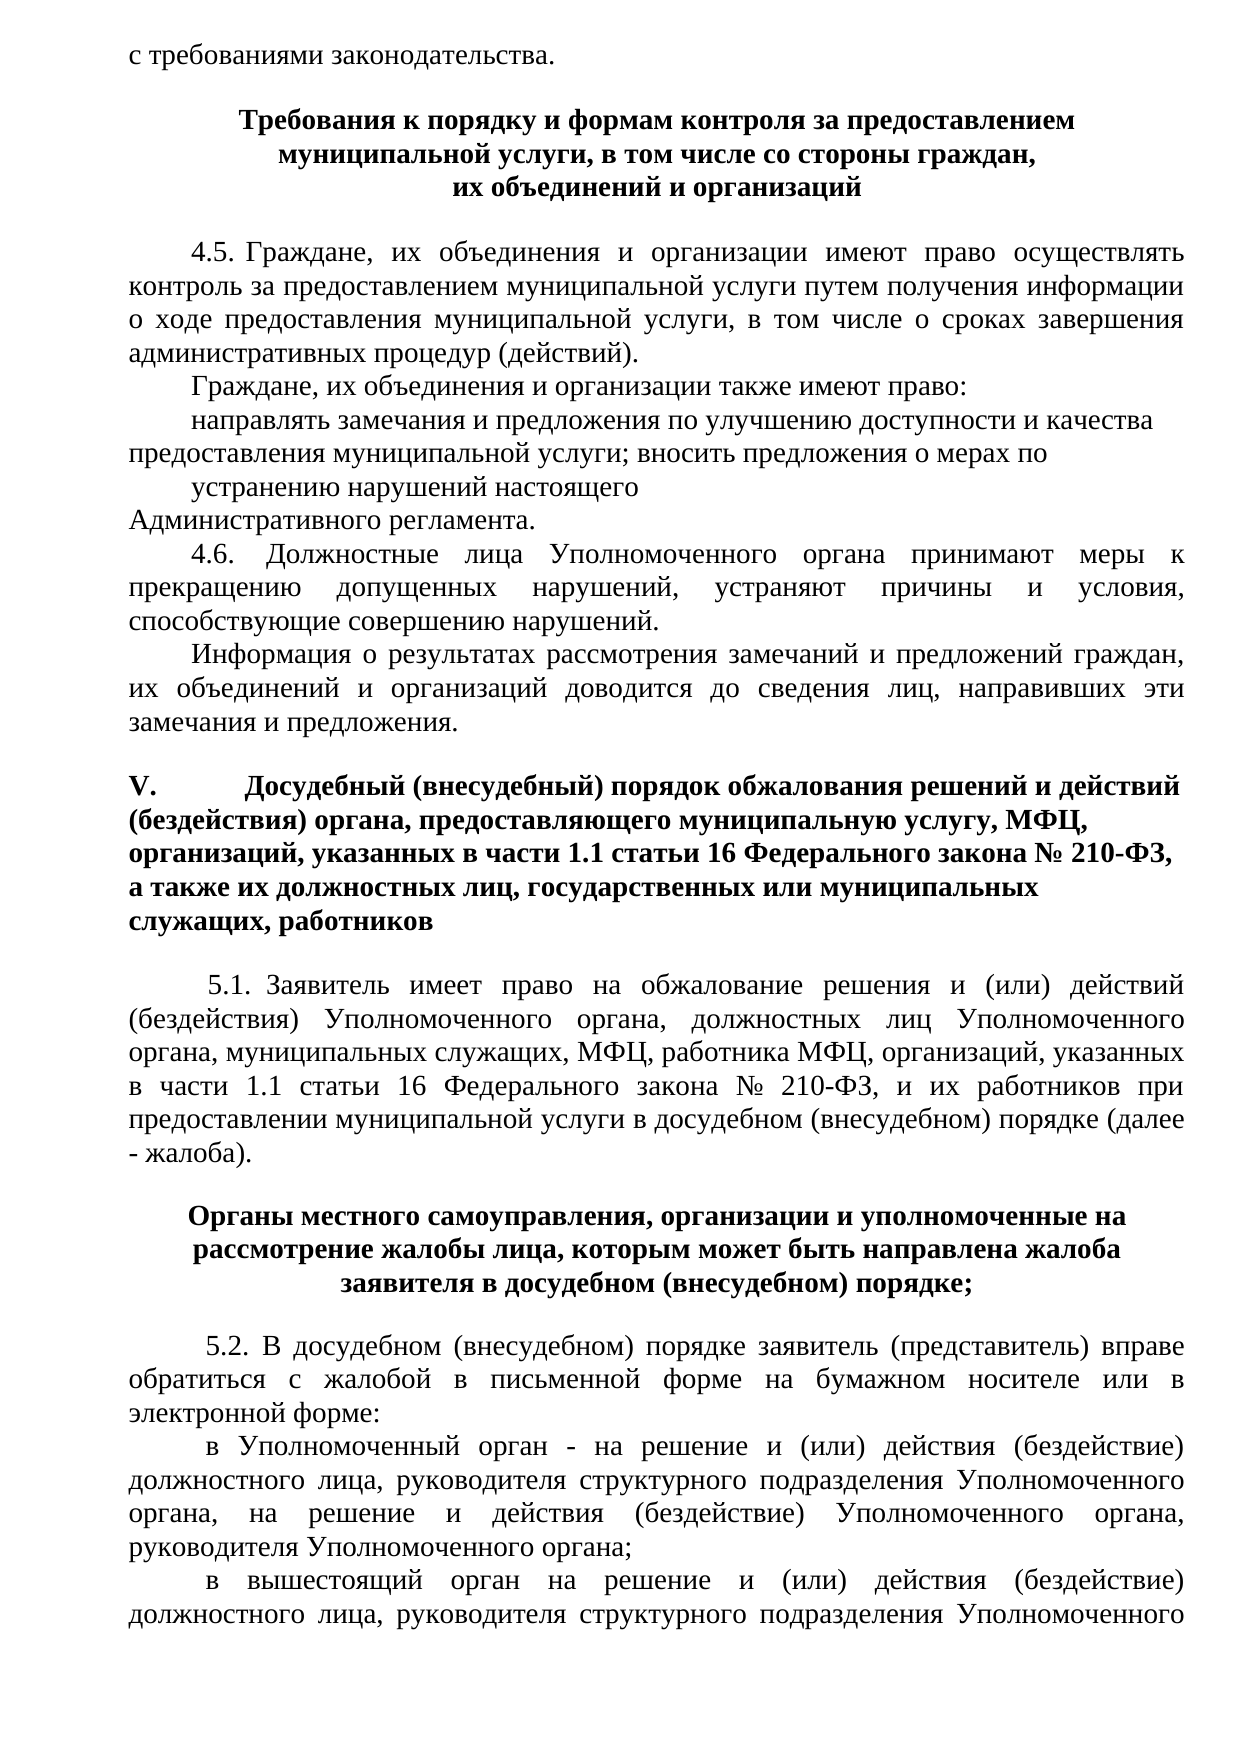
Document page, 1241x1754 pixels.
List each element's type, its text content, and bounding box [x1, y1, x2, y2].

list Граждане, их объединения и организации имеют право осуществлять контроль за предоставлением муниципальной услуги путем получения информации о ходе предоставления муниципальной услуги, в том числе о сроках завершения административных процедур (действий). [128, 234, 1186, 368]
list Должностные лица Уполномоченного органа принимают меры к прекращению допущенных нарушений, устраняют причины и условия, способствующие совершению нарушений. [128, 536, 1186, 637]
text Органы местного самоуправления, организации и уполномоченные на рассмотрение жалобы лица, которым может быть направлена жалоба заявителя в досудебном (внесудебном) порядке; [128, 1198, 1186, 1298]
text Граждане, их объединения и организации также имеют право: [128, 368, 1186, 402]
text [128, 1562, 1186, 1629]
list Заявитель имеет право на обжалование решения и (или) действий (бездействия) Уполномоченного органа, должностных лиц Уполномоченного органа, муниципальных служащих, МФЦ, работника МФЦ, организаций, указанных в части 1.1 статьи 16 Федерального закона № 210-ФЗ, и их работников при предоставлении муниципальной услуги в досудебном (внесудебном) порядке (далее - жалоба). [128, 967, 1186, 1169]
text предоставления муниципальной услуги; вносить предложения о мерах по устранению нарушений настоящего [128, 435, 1186, 502]
list В досудебном (внесудебном) порядке заявитель (представитель) вправе обратиться с жалобой в письменной форме на бумажном носителе или в электронной форме: [128, 1328, 1186, 1428]
text Требования к порядку и формам контроля за предоставлением муниципальной услуги, в том числе со стороны граждан, их объединений и организаций [128, 102, 1186, 203]
text направлять замечания и предложения по улучшению доступности и качества [128, 402, 1186, 435]
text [128, 37, 1186, 71]
text Административного регламента. [128, 502, 1186, 536]
text Информация о результатах рассмотрения замечаний и предложений граждан, их объединений и организаций доводится до сведения лиц, направивших эти замечания и предложения. [128, 637, 1186, 737]
list Досудебный (внесудебный) порядок обжалования решений и действий (бездействия) органа, предоставляющего муниципальную услугу, МФЦ, организаций, указанных в части 1.1 статьи 16 Федерального закона № 210-ФЗ, а также их должностных лиц, государственных или муниципальных служащих, работников [128, 768, 1186, 936]
text в Уполномоченный орган - на решение и (или) действия (бездействие) должностного лица, руководителя структурного подразделения Уполномоченного органа, на решение и действия (бездействие) Уполномоченного органа, руководителя Уполномоченного органа; [128, 1428, 1186, 1562]
